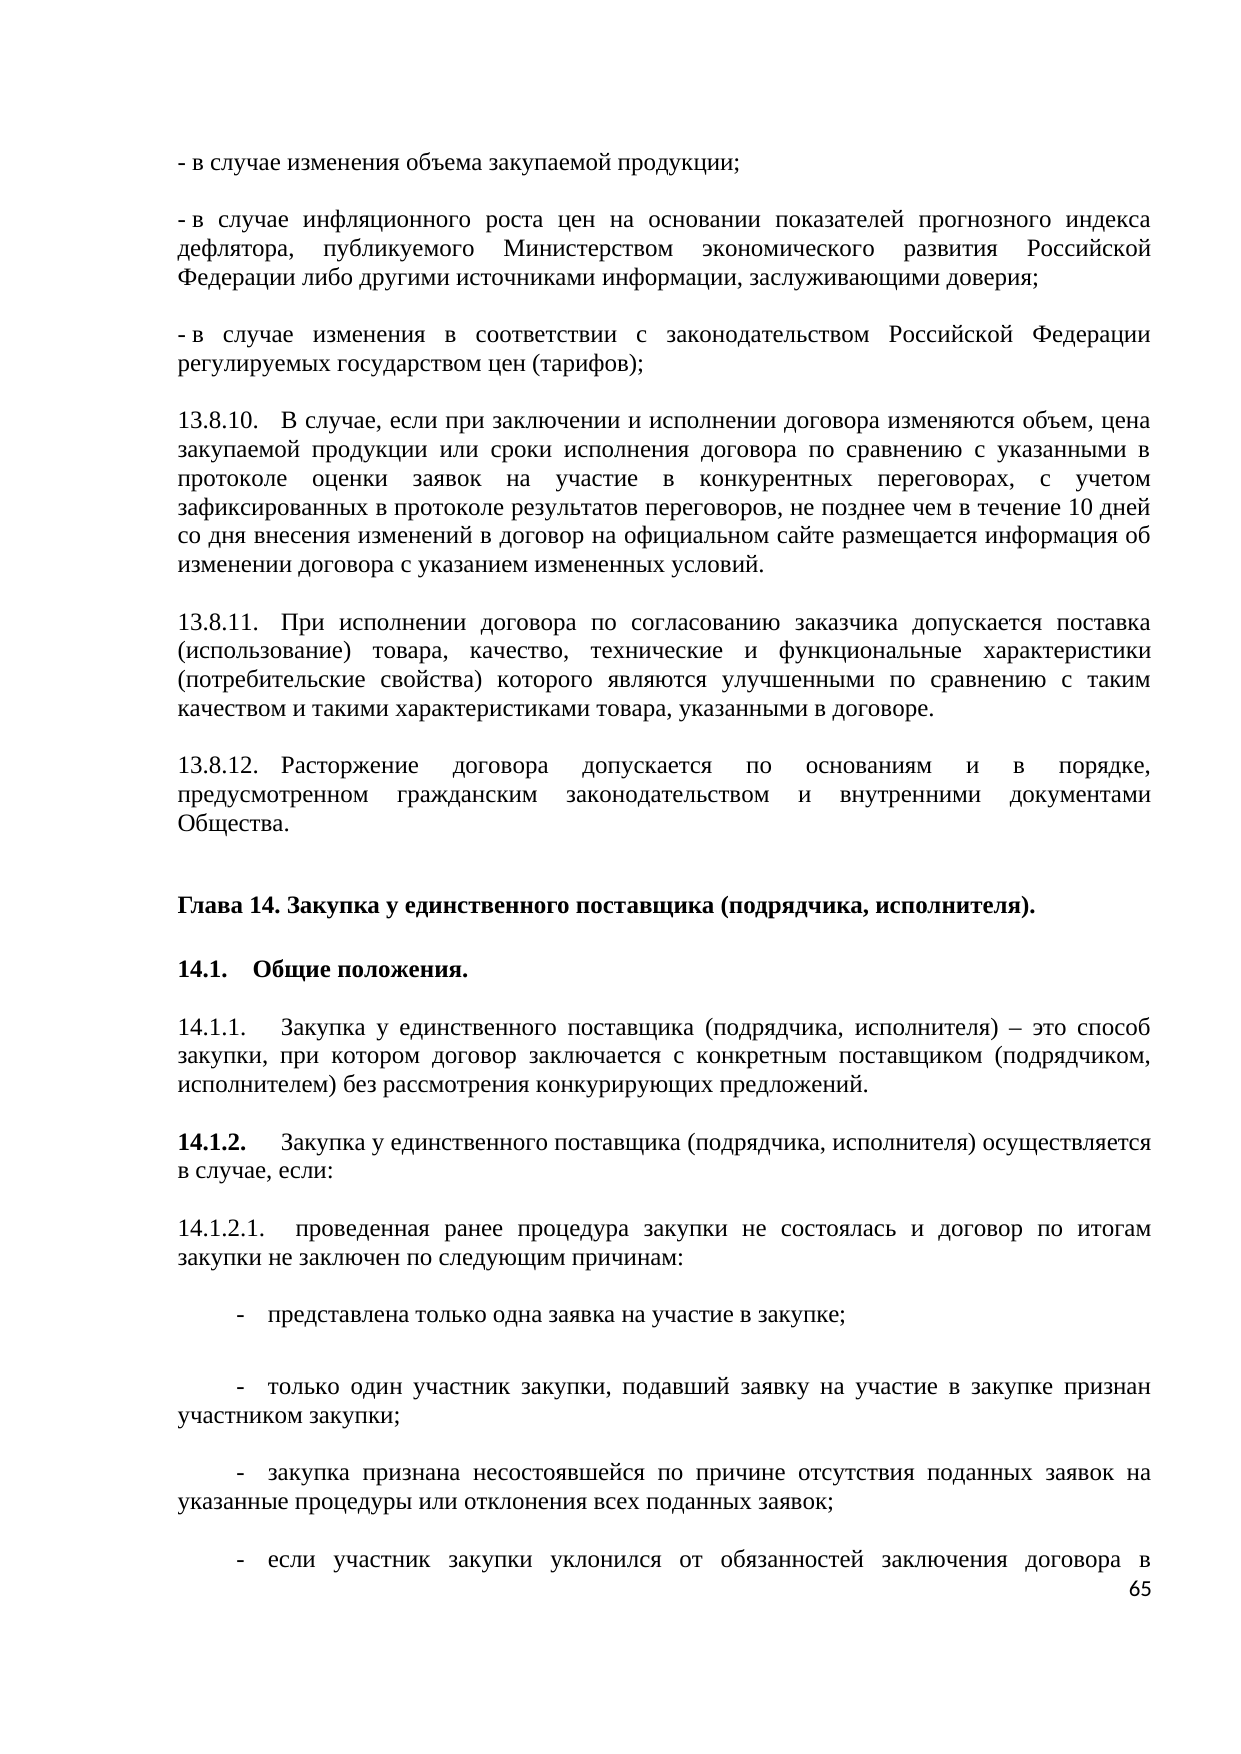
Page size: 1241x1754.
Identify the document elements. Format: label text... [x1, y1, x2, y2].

text - в случае изменения в соответствии с законодательством Российской Федерации регулируемых государством цен (тарифов); [177, 319, 1152, 377]
list - закупка признана несостоявшейся по причине отсутствия поданных заявок на указанные процедуры или отклонения всех поданных заявок; [177, 1457, 1152, 1515]
list проведенная ранее процедура закупки не состоялась и договор по итогам закупки не заключен по следующим причинам: [177, 1213, 1152, 1271]
list Закупка у единственного поставщика (подрядчика, исполнителя) осуществляется в случае, если: [177, 1127, 1152, 1184]
text - представлена только одна заявка на участие в закупке; [177, 1299, 1152, 1328]
list Закупка у единственного поставщика (подрядчика, исполнителя) – это способ закупки, при котором договор заключается с конкретным поставщиком (подрядчиком, исполнителем) без рассмотрения конкурирующих предложений. [177, 1012, 1152, 1098]
list При исполнении договора по согласованию заказчика допускается поставка (использование) товара, качество, технические и функциональные характеристики (потребительские свойства) которого являются улучшенными по сравнению с таким качеством и такими характеристиками товара, указанными в договоре. [177, 607, 1152, 722]
text - в случае инфляционного роста цен на основании показателей прогнозного индекса дефлятора, публикуемого Министерством экономического развития Российской Федерации либо другими источниками информации, заслуживающими доверия; [177, 204, 1152, 291]
list - только один участник закупки, подавший заявку на участие в закупке признан участником закупки; [177, 1371, 1152, 1429]
list Расторжение договора допускается по основаниям и в порядке, предусмотренном гражданским законодательством и внутренними документами Общества. [177, 751, 1152, 837]
text - в случае изменения объема закупаемой продукции; [177, 147, 1152, 176]
subtitle Глава 14. Закупка у единственного поставщика (подрядчика, исполнителя). [177, 891, 1152, 919]
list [177, 1544, 1152, 1572]
list Общие положения. [177, 954, 1152, 983]
list В случае, если при заключении и исполнении договора изменяются объем, цена закупаемой продукции или сроки исполнения договора по сравнению с указанными в протоколе оценки заявок на участие в конкурентных переговорах, с учетом зафиксированных в протоколе результатов переговоров, не позднее чем в течение 10 дней со дня внесения изменений в договор на официальном сайте размещается информация об изменении договора с указанием измененных условий. [177, 406, 1152, 578]
